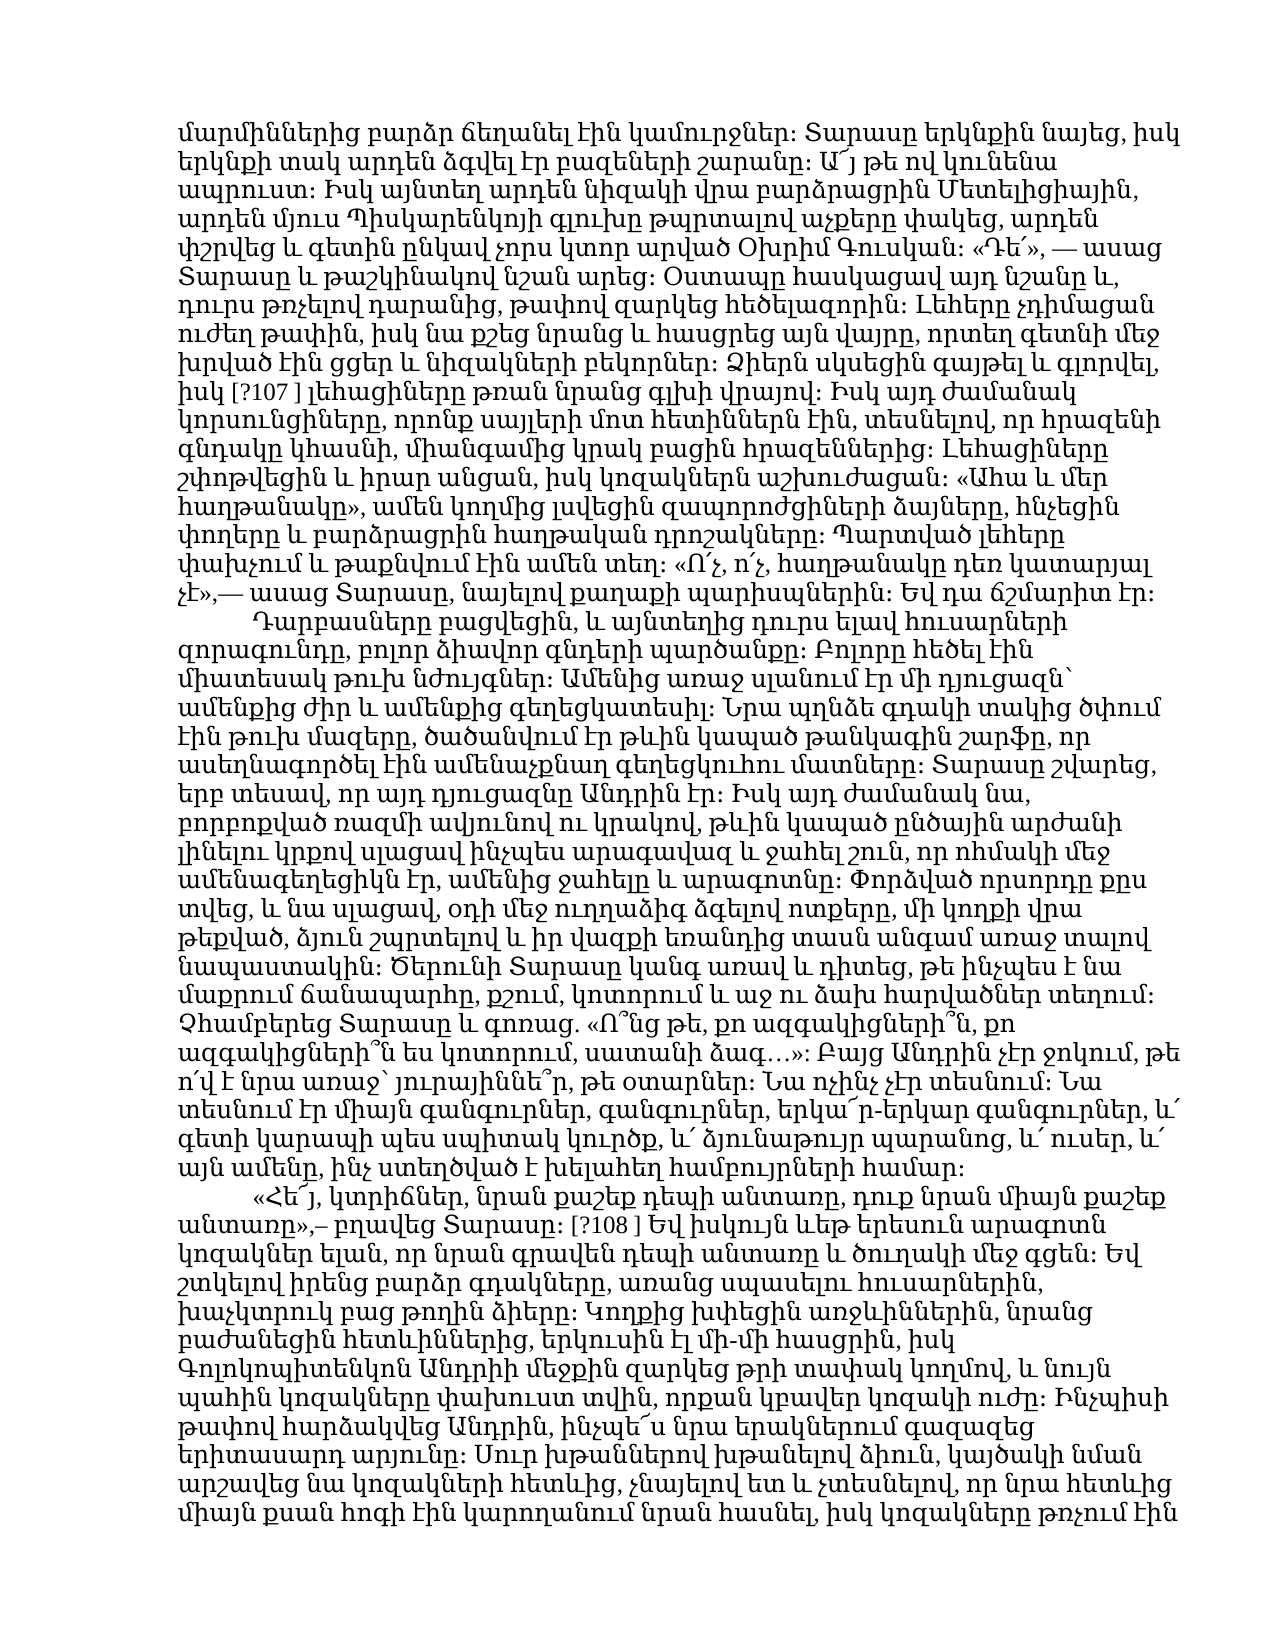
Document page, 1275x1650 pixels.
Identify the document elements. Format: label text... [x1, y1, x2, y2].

text Դարբասները բացվեցին, և այնտեղից դուրս ելավ հուսարների զորագունդը, բոլոր ձիավոր գնդերի պարծանքը։ Բոլորը հեծել էին միատեսակ թուխ նժույգներ։ Ամենից առաջ սլանում էր մի դյուցազն՝ ամենքից ժիր և ամենքից գեղեցկատեսիլ։ Նրա պղնձե գդակի տակից ծփում էին թուխ մազերը, ծածանվում էր թևին կապած թանկագին շարֆը, որ ասեղնագործել էին ամենաչքնաղ գեղեցկուհու մատները։ Տարասը շվարեց, երբ տեսավ, որ այդ դյուցազնը Անդրին էր։ Իսկ այդ ժամանակ նա, բորբոքված ռազմի ավյունով ու կրակով, թևին կապած ընծային արժանի լինելու կրքով սլացավ ինչպես արագավազ և ջահել շուն, որ ոհմակի մեջ ամենագեղեցիկն էր, ամենից ջահելը և արագոտնը։ Փորձված որսորդը քըս տվեց, և նա սլացավ, օդի մեջ ուղղաձիգ ձգելով ոտքերը, մի կողքի վրա թեքված, ձյուն շպրտելով և իր վազքի եռանդից տասն անգամ առաջ տալով նապաստակին։ Ծերունի Տարասը կանգ առավ և դիտեց, թե ինչպես է նա մաքրում ճանապարհը, քշում, կոտորում և աջ ու ձախ հարվածներ տեղում։ Չհամբերեց Տարասը և գոռաց. «Ո՞նց թե, քո ազգակիցների՞ն, քո ազգակիցների՞ն ես կոտորում, սատանի ձագ…»: Բայց Անդրին չէր ջոկում, թե ո՛վ է նրա առաջ՝ յուրայիննե՞ր, թե օտարներ։ Նա ոչինչ չէր տեսնում։ Նա տեսնում էր միայն գանգուրներ, գանգուրներ, երկա՜ր-երկար գանգուրներ, և՛ գետի կարապի պես սպիտակ կուրծք, և՛ ձյունաթույր պարանոց, և՛ ուսեր, և՛ այն ամենը, ինչ ստեղծված է խելահեղ համբույրների համար։ [177, 607, 1186, 1182]
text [177, 1182, 1186, 1527]
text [177, 118, 1186, 607]
